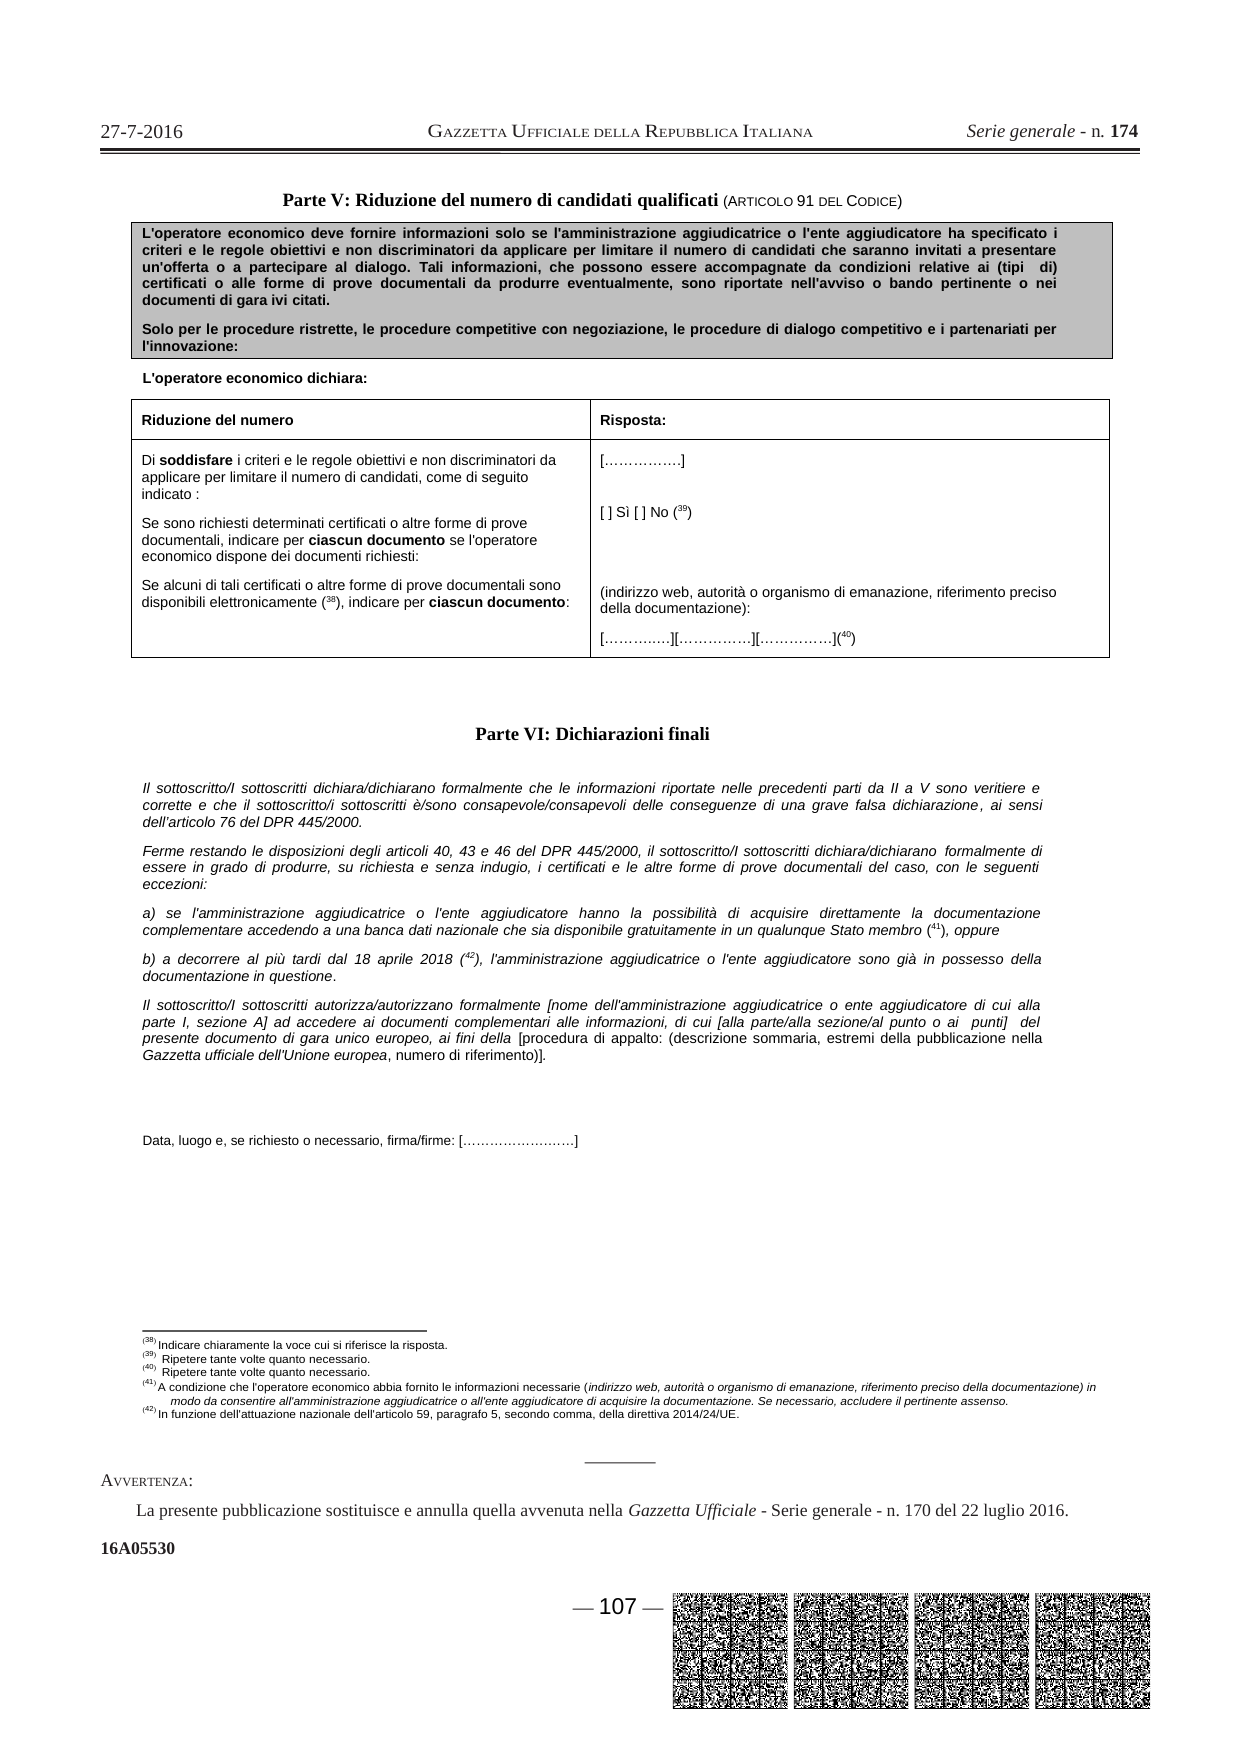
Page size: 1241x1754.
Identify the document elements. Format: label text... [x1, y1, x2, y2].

picture [1035, 1593, 1150, 1709]
list a decorrere al più tardi dal 18 aprile 2018 (42), l'amministrazione aggiudicatrice o l'ente aggiudicatore sono già in possesso della documentazione in questione. [142, 951, 1043, 984]
table_cell […………….] [ ] Sì [ ] No (39) (indirizzo web, autorità o organismo di emanazione, riferimento preciso della documentazione): [………..…][……………][……………](40) [591, 440, 1109, 657]
text Il sottoscritto/I sottoscritti autorizza/autorizzano formalmente [nome dell'amministrazione aggiudicatrice o ente aggiudicatore di cui alla parte I, sezione A] ad accedere ai documenti complementari alle informazioni, di cui [alla parte/alla sezione/al punto o ai punti] del presente documento di gara unico europeo, ai fini della [procedura di appalto: (descrizione sommaria, estremi della pubblicazione nella Gazzetta ufficiale dell'Unione europea, numero di riferimento)]. [142, 996, 1044, 1064]
text 16A05530 [100, 1538, 1153, 1558]
text Parte VI: Dichiarazioni finali [475, 722, 1153, 744]
text (38) Indicare chiaramente la voce cui si riferisce la risposta. [142, 1331, 1153, 1352]
subtitle L'operatore economico dichiara: [142, 219, 1153, 387]
table_cell Di soddisfare i criteri e le regole obiettivi e non discriminatori da applicare per limitare il numero di candidati, come di seguito indicato : Se sono richiesti determinati certificati o altre forme di prove documentali, indicare per ciascun documento se l'operatore economico dispone dei documenti richiesti: Se alcuni di tali certificati o altre forme di prove documentali sono disponibili elettronicamente (38), indicare per ciascun documento: [132, 440, 590, 657]
text La presente pubblicazione sostituisce e annulla quella avvenuta nella Gazzetta Ufficiale - Serie generale - n. 170 del 22 luglio 2016. [136, 1500, 1153, 1521]
text (41) A condizione che l'operatore economico abbia fornito le informazioni necessarie (indirizzo web, autorità o organismo di emanazione, riferimento preciso della documentazione) in modo da consentire all'amministrazione aggiudicatrice o all'ente aggiudicatore di acquisire la documentazione. Se necessario, accludere il pertinente assenso. [142, 1381, 1113, 1408]
text Ferme restando le disposizioni degli articoli 40, 43 e 46 del DPR 445/2000, il sottoscritto/I sottoscritti dichiara/dichiarano formalmente di essere in grado di produrre, su richiesta e senza indugio, i certificati e le altre forme di prove documentali del caso, con le seguenti eccezioni: [142, 842, 1044, 893]
table_header Risposta: [591, 400, 1109, 439]
subtitle Data, luogo e, se richiesto o necessario, firma/firme: [……………….……] [142, 1132, 1153, 1148]
picture [914, 1593, 1030, 1709]
list se l'amministrazione aggiudicatrice o l'ente aggiudicatore hanno la possibilità di acquisire direttamente la documentazione complementare accedendo a una banca dati nazionale che sia disponibile gratuitamente in un qualunque Stato membro (41), oppure [142, 904, 1043, 938]
text (42) In funzione dell'attuazione nazionale dell'articolo 59, paragrafo 5, secondo comma, della direttiva 2014/24/UE. [142, 1408, 1153, 1421]
picture [672, 1593, 788, 1709]
text (39) Ripetere tante volte quanto necessario. [142, 1352, 1153, 1366]
text (40) Ripetere tante volte quanto necessario. [142, 1366, 1153, 1379]
subtitle AVVERTENZA: [100, 1463, 1153, 1490]
table_header Riduzione del numero [132, 400, 590, 439]
subtitle Il sottoscritto/I sottoscritti dichiara/dichiarano formalmente che le informazioni riportate nelle precedenti parti da II a V sono veritiere e corrette e che il sottoscritto/i sottoscritti è/sono consapevole/consapevoli delle conseguenze di una grave falsa dichiarazione, ai sensi dell’articolo 76 del DPR 445/2000. [142, 780, 1044, 830]
picture [793, 1593, 909, 1709]
text Parte V: Riduzione del numero di candidati qualificati (ARTICOLO 91 DEL CODICE) [282, 189, 1153, 210]
